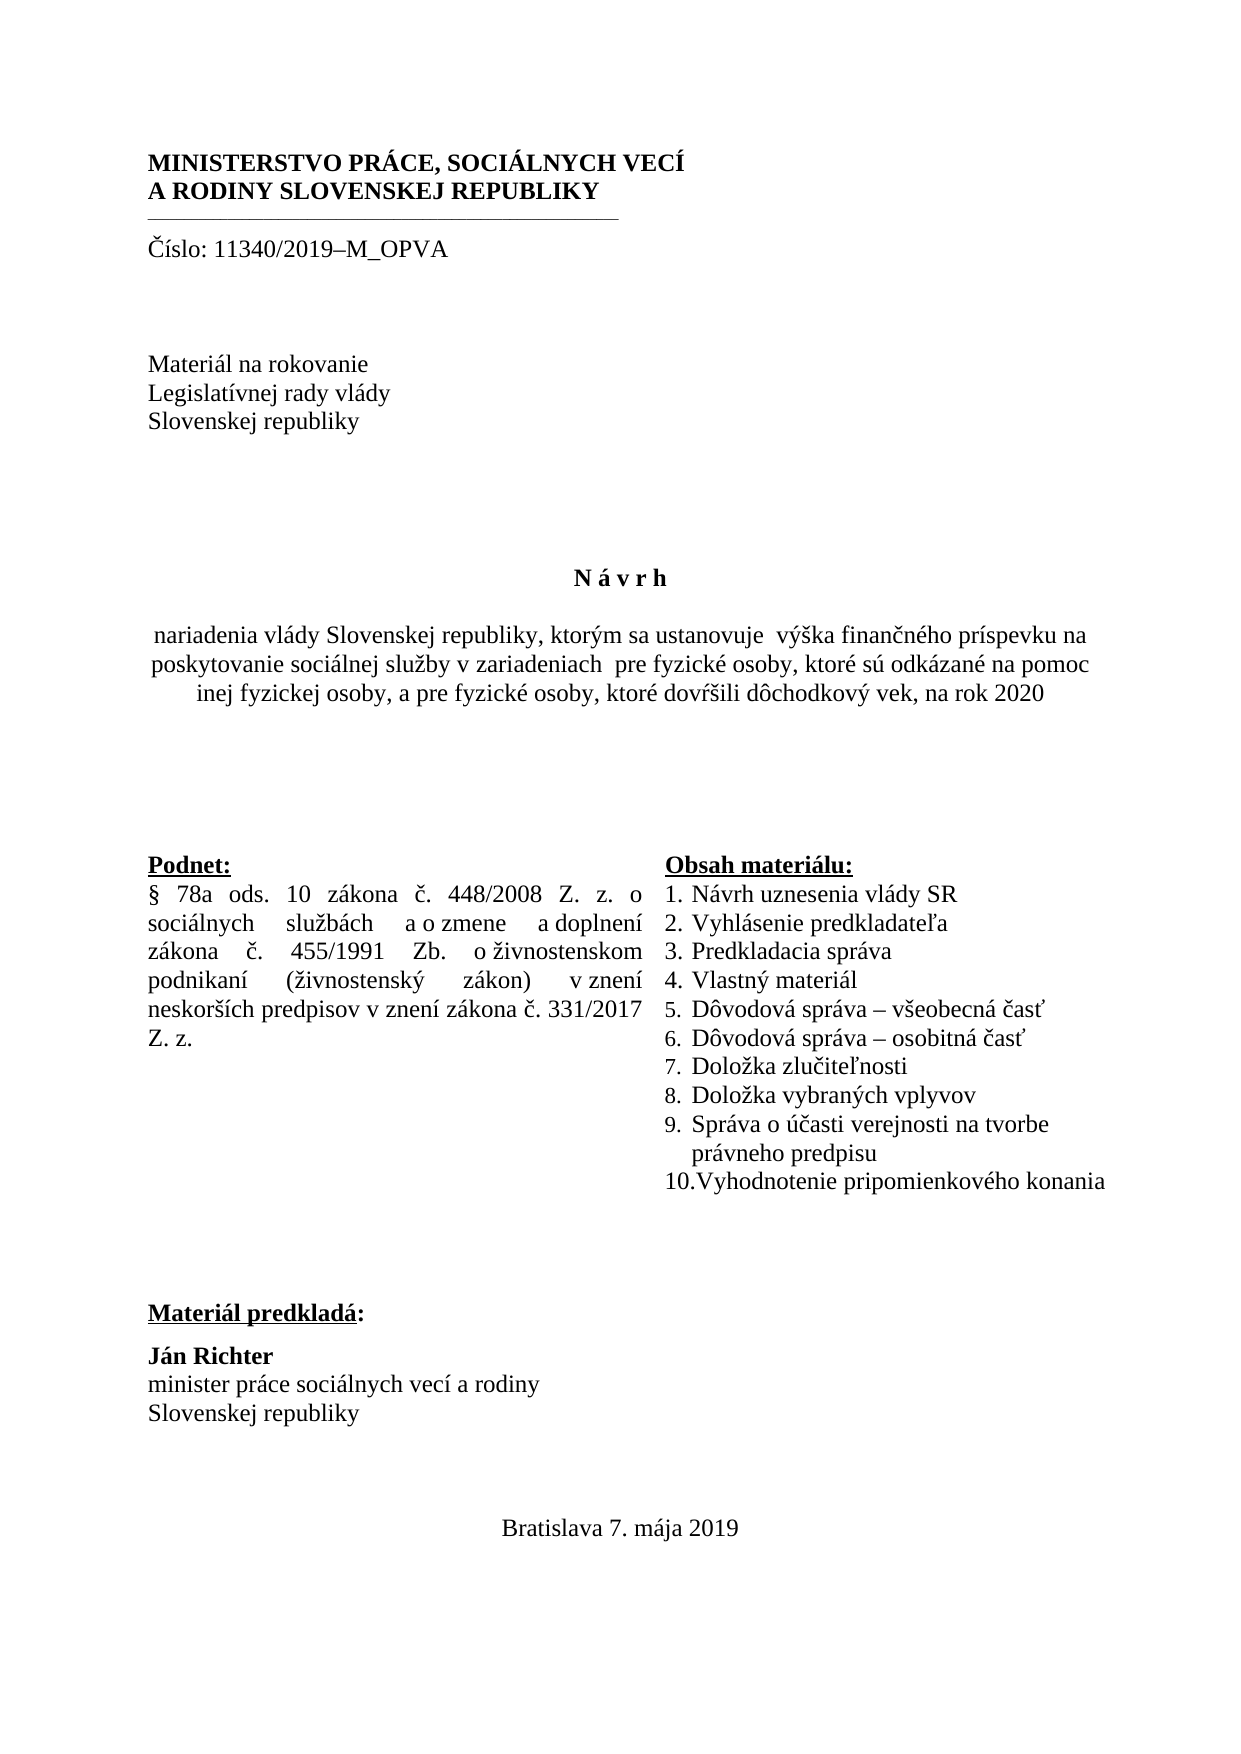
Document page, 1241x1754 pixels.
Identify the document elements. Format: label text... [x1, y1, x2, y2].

text Číslo: 11340/2019–M_OPVA [148, 234, 1093, 263]
text Ján Richter [148, 1341, 1093, 1369]
text _________________________________________________________________ [148, 205, 1093, 234]
subtitle N á v r h [148, 563, 1093, 591]
text Legislatívnej rady vlády [148, 378, 1093, 406]
text Slovenskej republiky [148, 1398, 1093, 1427]
text Bratislava 7. mája 2019 [148, 1513, 1093, 1542]
table_header Obsah materiálu: Návrh uznesenia vlády SR Vyhlásenie predkladateľa Predkladacia správa Vlastný materiál Dôvodová správa – všeobecná časť Dôvodová správa – osobitná časť Doložka zlučiteľnosti Doložka vybraných vplyvov Správa o účasti verejnosti na tvorbe právneho predpisu 10.Vyhodnotenie pripomienkového konania [654, 850, 1134, 1226]
text Slovenskej republiky [148, 406, 1093, 435]
text A RODINY SLOVENSKEJ REPUBLIKY [148, 176, 1093, 205]
text MINISTERSTVO PRÁCE, SOCIÁLNYCH VECÍ [148, 148, 1093, 176]
text Materiál predkladá: [148, 1298, 1093, 1326]
table_header Podnet: § 78a ods. 10 zákona č. 448/2008 Z. z. o sociálnych službách a o zmene a doplnení zákona č. 455/1991 Zb. o živnostenskom podnikaní (živnostenský zákon) v znení neskorších predpisov v znení zákona č. 331/2017 Z. z. [136, 850, 654, 1226]
title nariadenia vlády Slovenskej republiky, ktorým sa ustanovuje výška finančného príspevku na poskytovanie sociálnej služby v zariadeniach pre fyzické osoby, ktoré sú odkázané na pomoc inej fyzickej osoby, a pre fyzické osoby, ktoré dovŕšili dôchodkový vek, na rok 2020 [148, 620, 1093, 706]
text Materiál na rokovanie [148, 349, 1093, 378]
text minister práce sociálnych vecí a rodiny [148, 1369, 1093, 1398]
